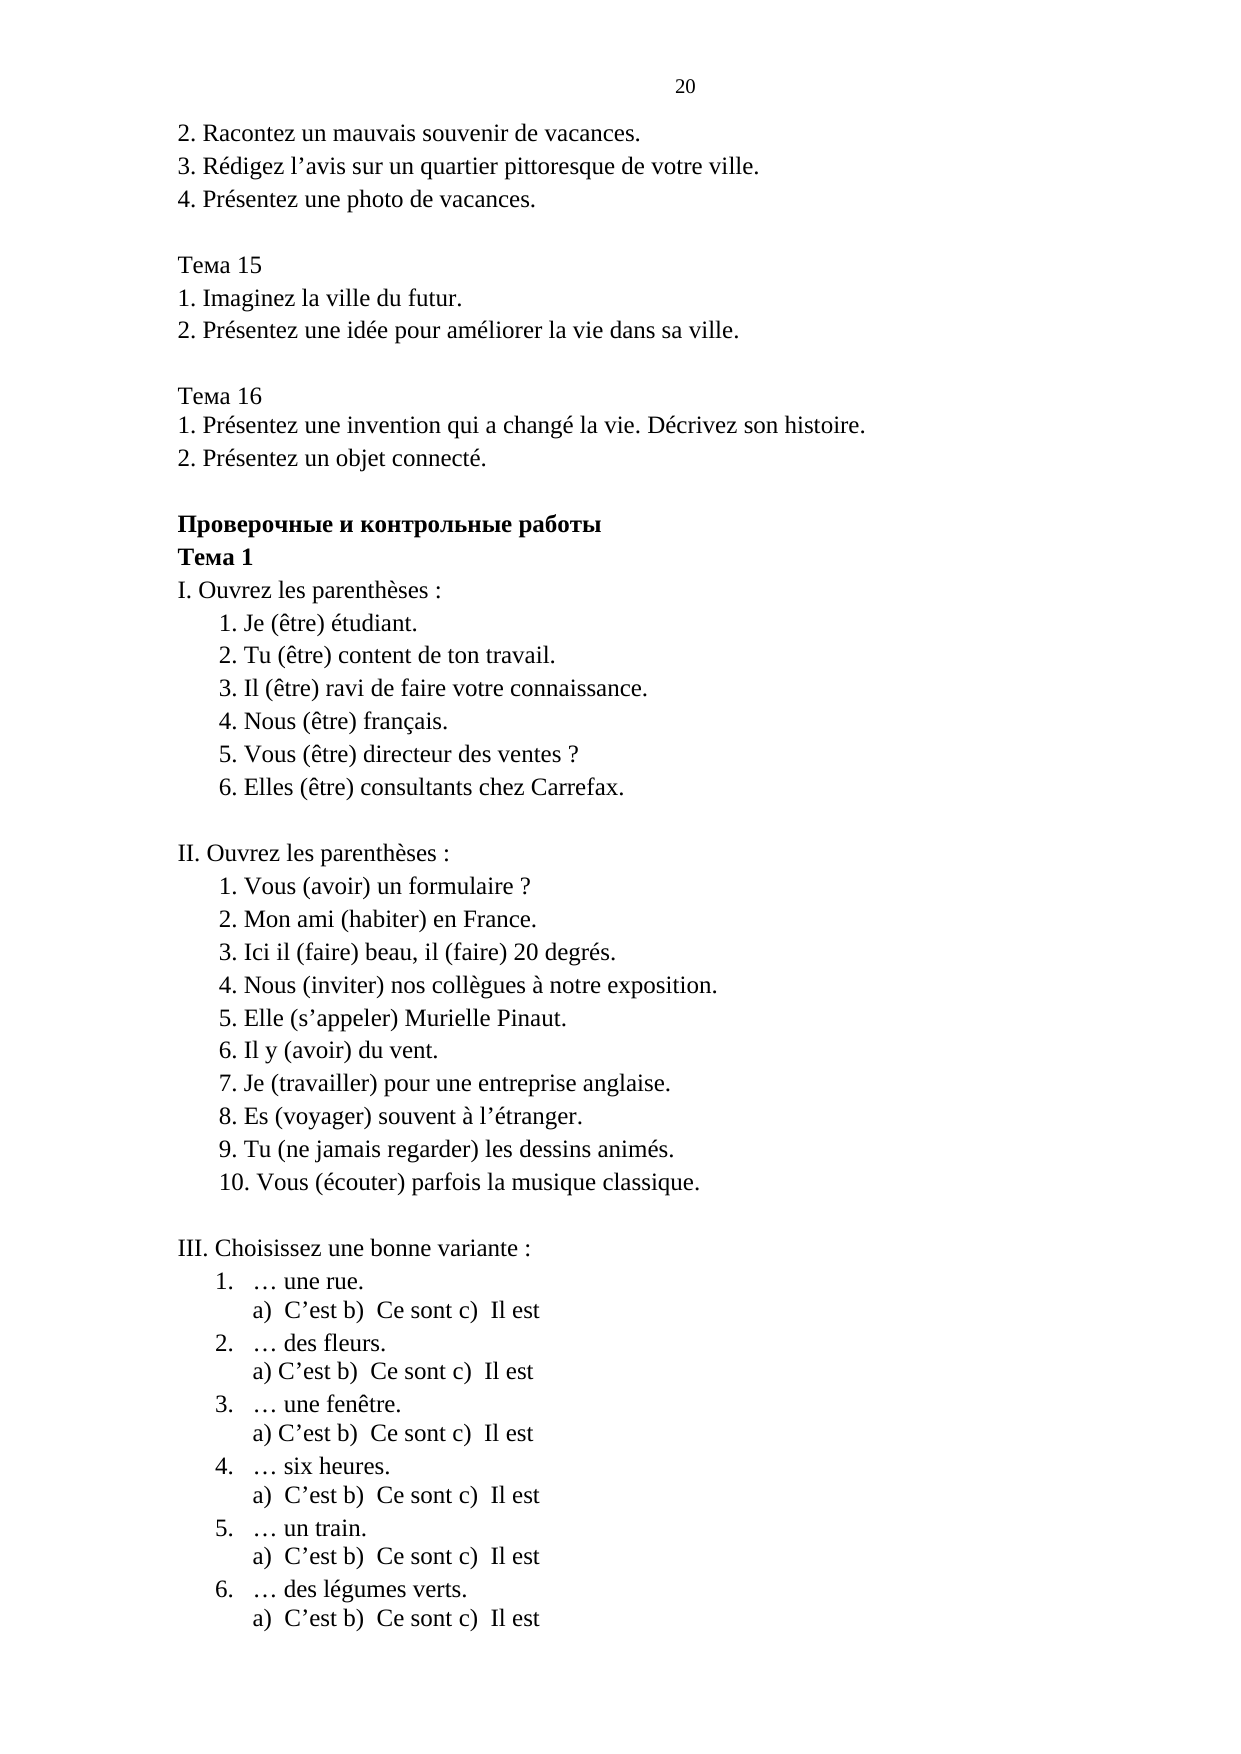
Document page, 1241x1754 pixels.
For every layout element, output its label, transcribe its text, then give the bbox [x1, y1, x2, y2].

text 2. Mon ami (habiter) en France. [177, 904, 1152, 933]
text Проверочные и контрольные работы [177, 509, 1152, 538]
text 10. Vous (écouter) parfois la musique classique. [177, 1167, 1152, 1196]
text 5. Elle (s’appeler) Murielle Pinaut. [177, 1003, 1152, 1031]
list … des fleurs. a) C’est b) Ce sont c) Il est [215, 1328, 1152, 1385]
text 2. Présentez une idée pour améliorer la vie dans sa ville. [177, 316, 1152, 344]
text 3. Ici il (faire) beau, il (faire) 20 degrés. [177, 937, 1152, 966]
text 2. Présentez un objet connecté. [177, 443, 1152, 472]
text 7. Je (travailler) pour une entreprise anglaise. [177, 1068, 1152, 1097]
text 2. Tu (être) content de ton travail. [177, 641, 1152, 669]
text 2. Racontez un mauvais souvenir de vacances. [177, 118, 1152, 147]
text 4. Présentez une photo de vacances. [177, 184, 1152, 213]
list … une rue. a) C’est b) Ce sont c) Il est [215, 1266, 1152, 1323]
text III. Choisissez une bonne variante : [177, 1233, 1152, 1262]
text 1. Imaginez la ville du futur. [177, 283, 1152, 311]
list … des légumes verts. a) C’est b) Ce sont c) Il est [215, 1574, 1152, 1632]
text 4. Nous (être) français. [177, 706, 1152, 735]
list … une fenêtre. a) C’est b) Ce sont c) Il est [215, 1389, 1152, 1447]
text Тема 16 1. Présentez une invention qui a changé la vie. Décrivez son histoire. [177, 381, 1152, 439]
text Тема 15 [177, 250, 1152, 278]
text 4. Nous (inviter) nos collègues à notre exposition. [177, 970, 1152, 998]
list … un train. a) C’est b) Ce sont c) Il est [215, 1513, 1152, 1570]
text 9. Tu (ne jamais regarder) les dessins animés. [177, 1134, 1152, 1163]
text 6. Elles (être) consultants chez Carrefax. [177, 772, 1152, 801]
text 5. Vous (être) directeur des ventes ? [177, 739, 1152, 768]
text 1. Vous (avoir) un formulaire ? [177, 871, 1152, 900]
text II. Ouvrez les parenthèses : [177, 838, 1152, 867]
list … six heures. a) C’est b) Ce sont c) Il est [215, 1451, 1152, 1508]
text I. Ouvrez les parenthèses : [177, 575, 1152, 603]
text 3. Il (être) ravi de faire votre connaissance. [177, 673, 1152, 702]
text 3. Rédigez l’avis sur un quartier pittoresque de votre ville. [177, 151, 1152, 180]
text 1. Je (être) étudiant. [177, 608, 1152, 636]
text 6. Il y (avoir) du vent. [177, 1036, 1152, 1064]
text Тема 1 [177, 542, 1152, 571]
text 8. Es (voyager) souvent à l’étranger. [177, 1101, 1152, 1130]
